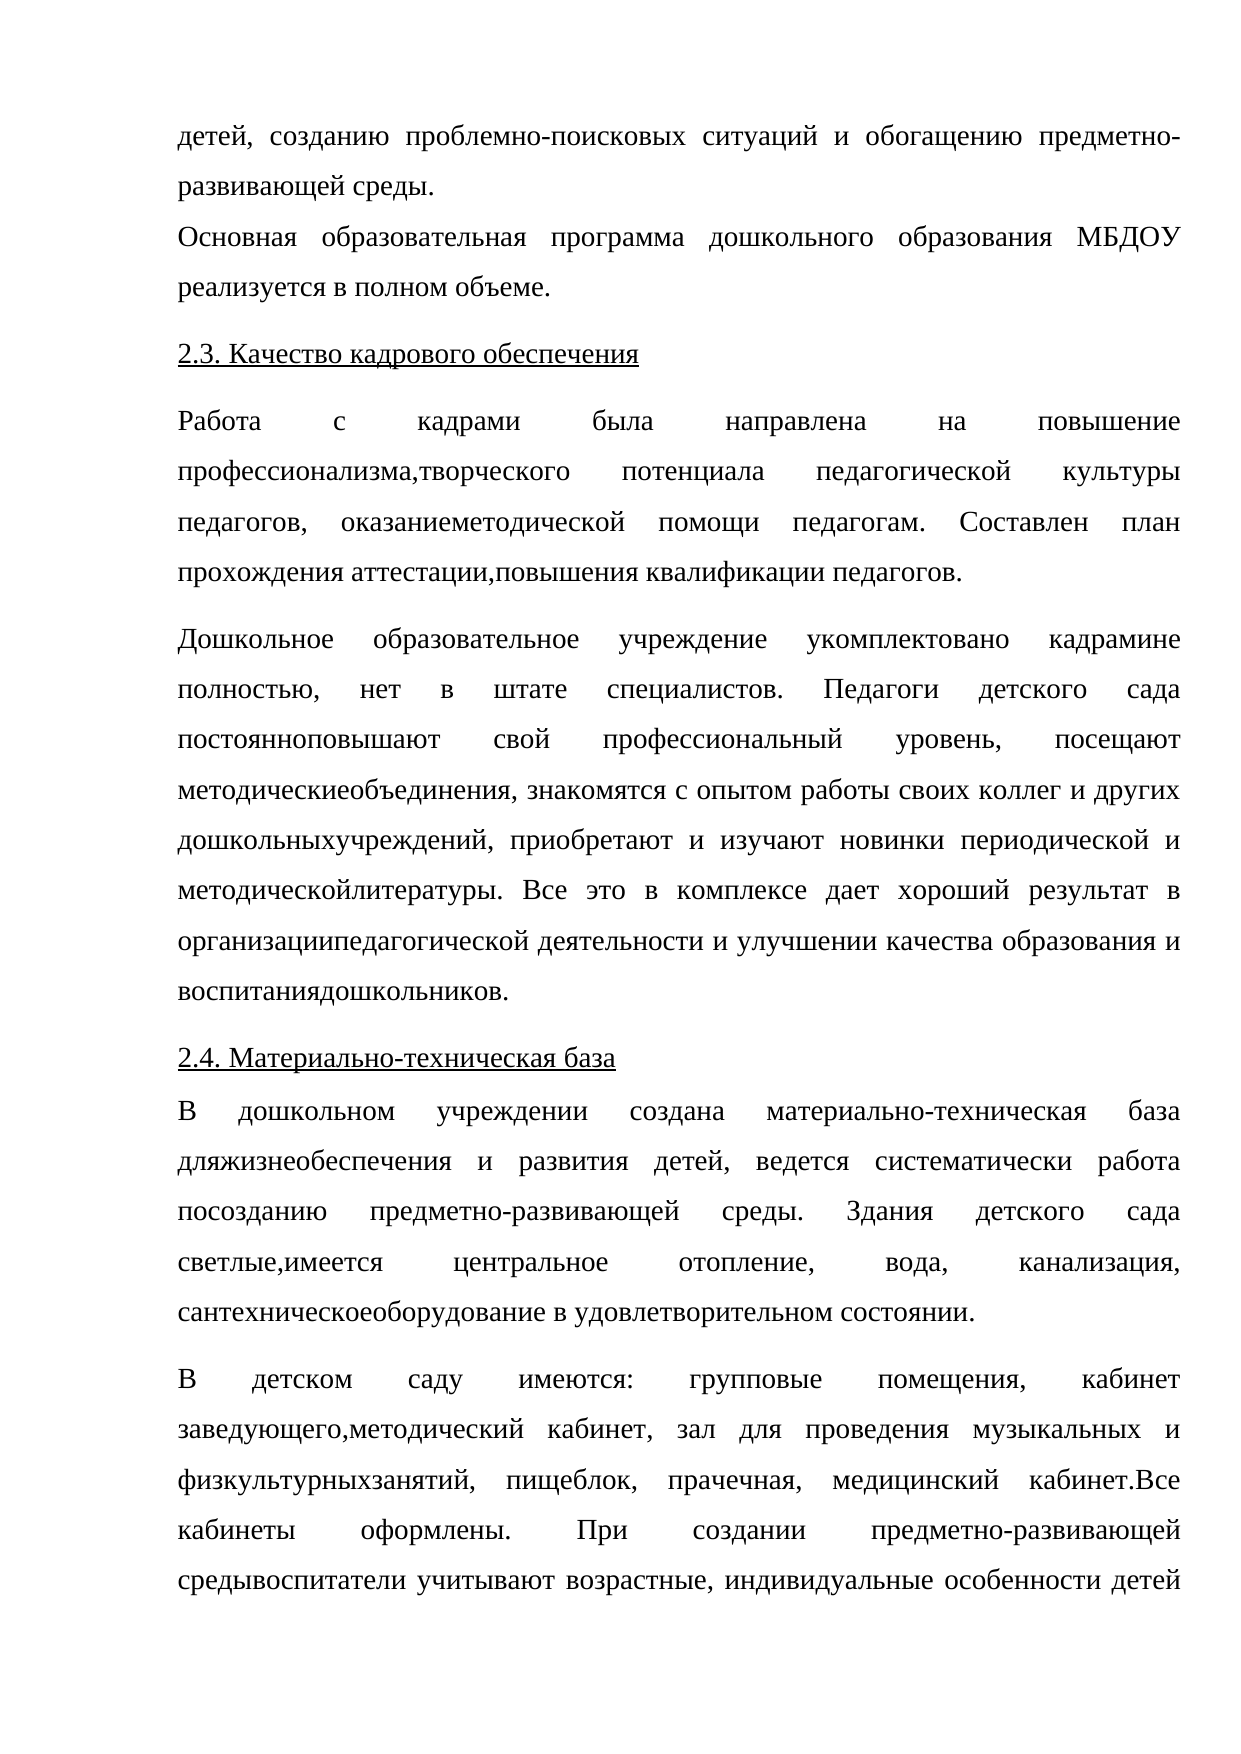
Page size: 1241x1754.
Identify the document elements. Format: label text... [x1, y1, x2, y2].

text Работа с кадрами была направлена на повышение профессионализма,творческого потенциала педагогической культуры педагогов, оказаниеметодической помощи педагогам. Составлен план прохождения аттестации,повышения квалификации педагогов. [177, 403, 1181, 587]
text Основная образовательная программа дошкольного образования МБДОУ реализуется в полном объеме. [177, 219, 1181, 303]
text В дошкольном учреждении создана материально-техническая база дляжизнеобеспечения и развития детей, ведется систематически работа посозданию предметно-развивающей среды. Здания детского сада светлые,имеется центральное отопление, вода, канализация, сантехническоеоборудование в удовлетворительном состоянии. [177, 1093, 1181, 1328]
text Дошкольное образовательное учреждение укомплектовано кадрамине полностью, нет в штате специалистов. Педагоги детского сада постоянноповышают свой профессиональный уровень, посещают методическиеобъединения, знакомятся с опытом работы своих коллег и других дошкольныхучреждений, приобретают и изучают новинки периодической и методическойлитературы. Все это в комплексе дает хороший результат в организациипедагогической деятельности и улучшении качества образования и воспитаниядошкольников. [177, 621, 1181, 1007]
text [177, 1361, 1181, 1596]
text 2.3. Качество кадрового обеспечения [177, 336, 1181, 369]
text 2.4. Материально-техническая база [177, 1040, 1181, 1074]
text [177, 118, 1181, 202]
